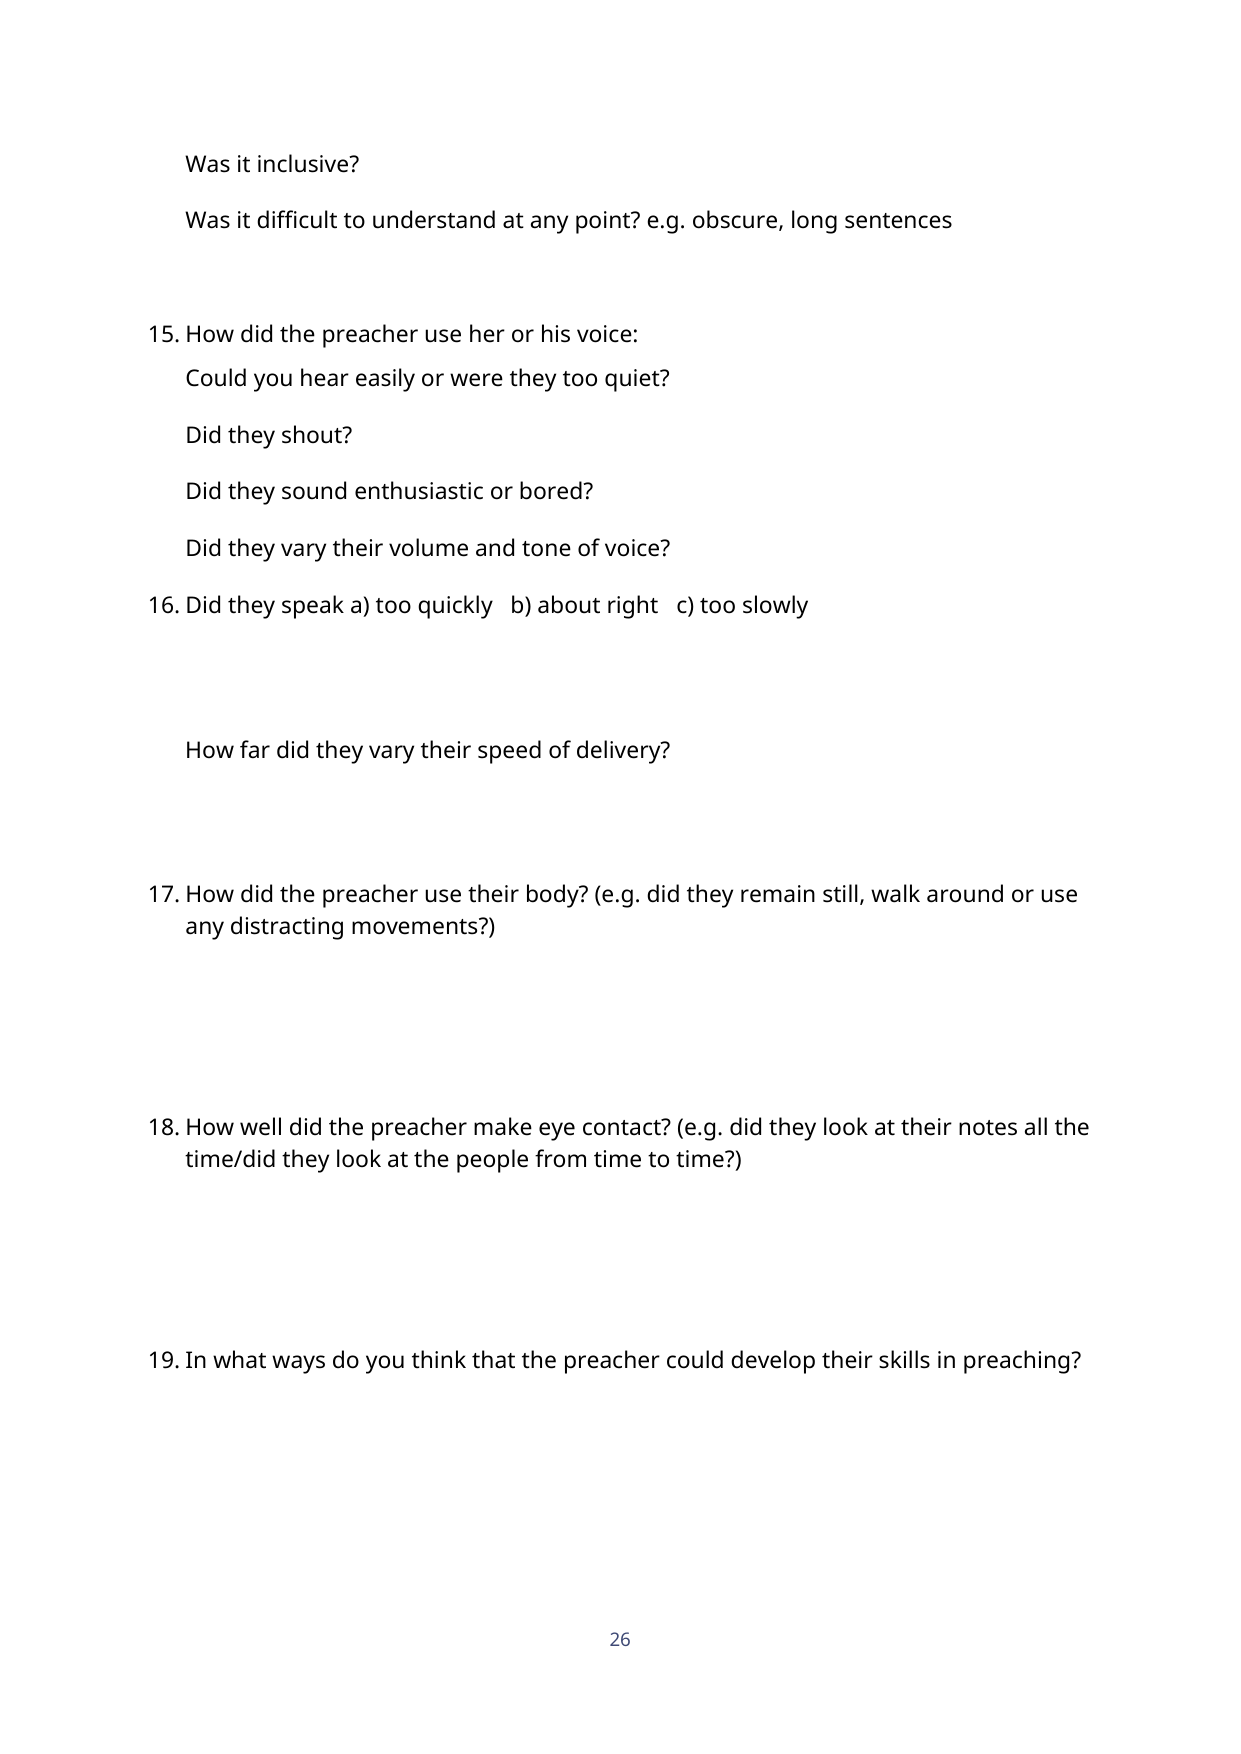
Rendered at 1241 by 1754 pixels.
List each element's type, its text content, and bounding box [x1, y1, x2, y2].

list How did the preacher use her or his voice: [148, 318, 1092, 349]
text How far did they vary their speed of delivery? [185, 734, 1092, 765]
text Could you hear easily or were they too quiet? [185, 362, 1092, 393]
text Was it inclusive? [185, 148, 1092, 179]
list In what ways do you think that the preacher could develop their skills in preaching? [148, 1344, 1092, 1375]
text Was it difficult to understand at any point? e.g. obscure, long sentences [185, 204, 1092, 236]
text Did they vary their volume and tone of voice? [185, 532, 1092, 563]
list Did they speak a) too quickly b) about right c) too slowly [148, 589, 1092, 620]
text Did they shout? [185, 418, 1092, 450]
text Did they sound enthusiastic or bored? [185, 475, 1092, 507]
list How well did the preacher make eye contact? (e.g. did they look at their notes all the time/did they look at the people from time to time?) [148, 1111, 1092, 1174]
list How did the preacher use their body? (e.g. did they remain still, walk around or use any distracting movements?) [148, 878, 1092, 941]
